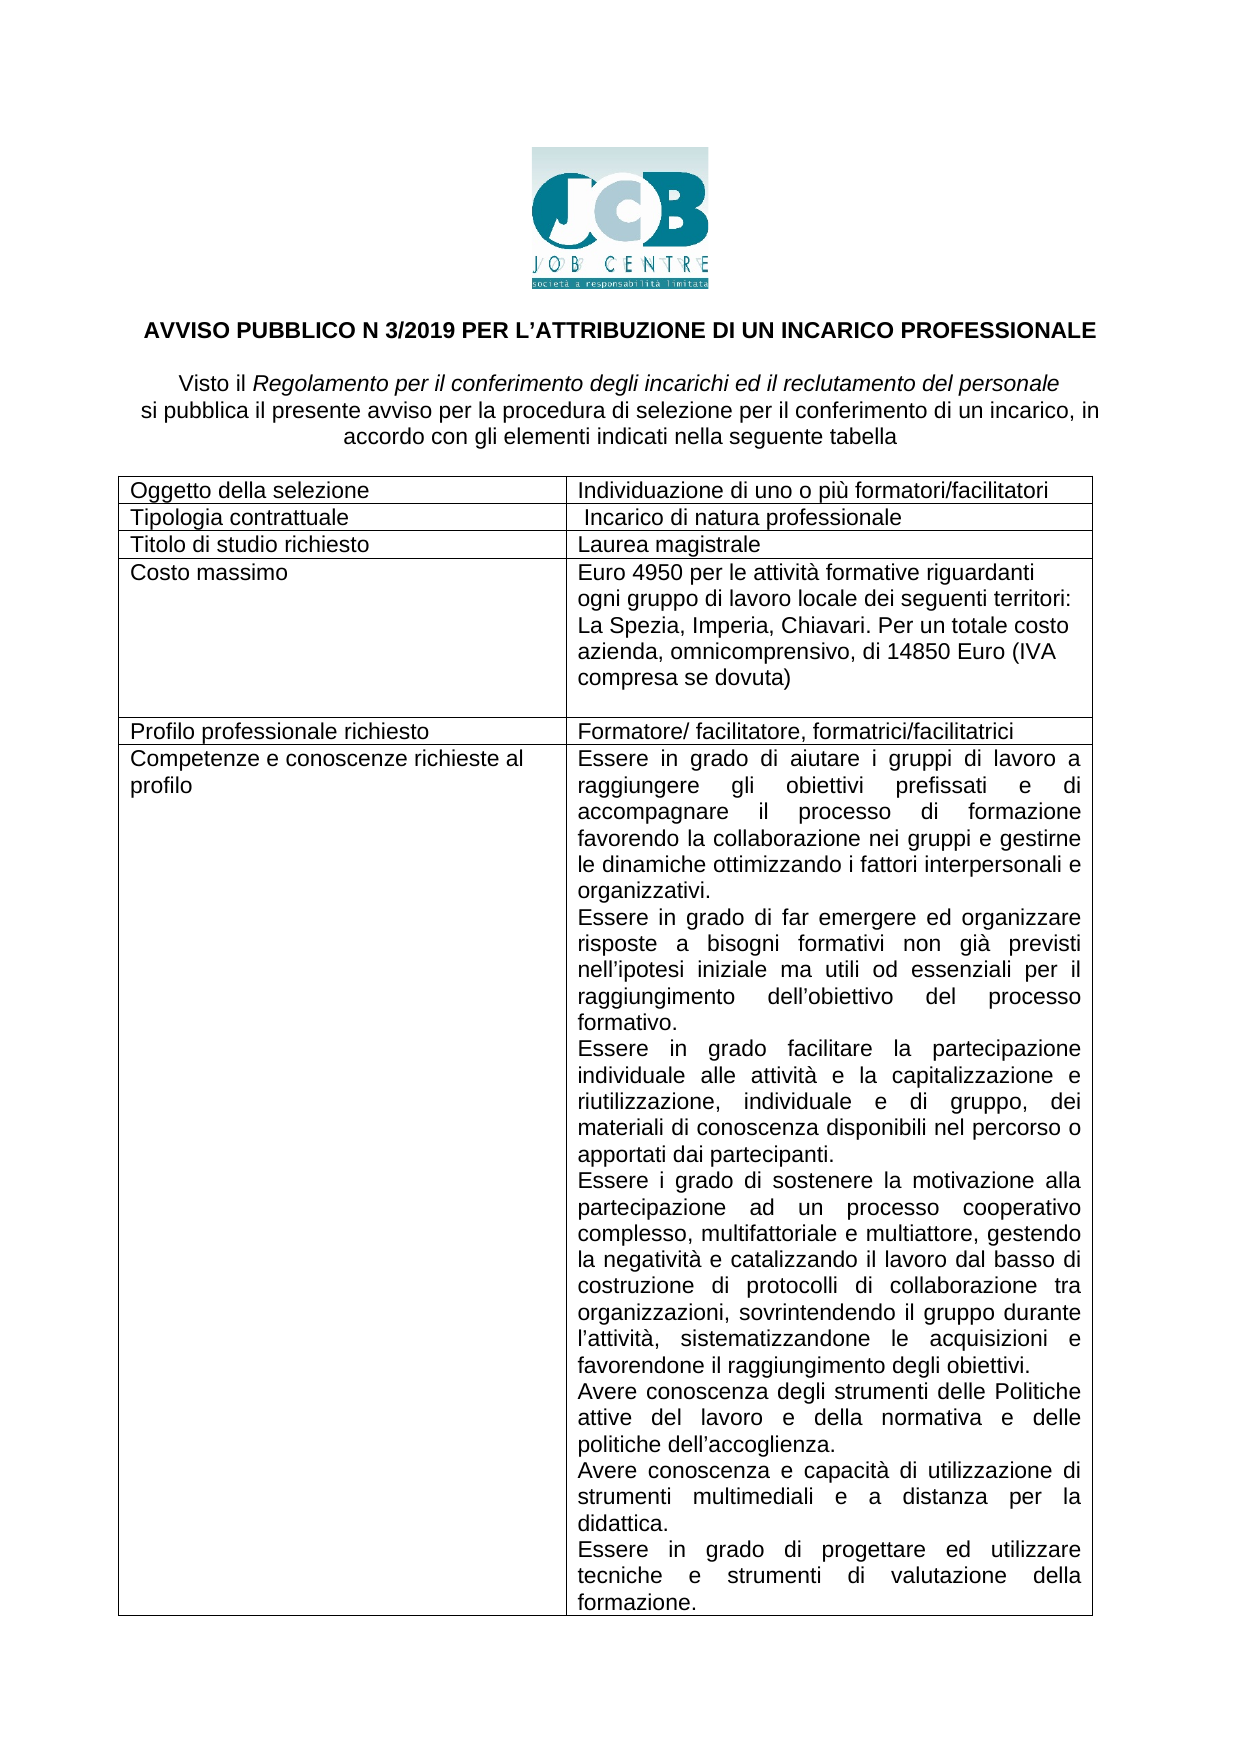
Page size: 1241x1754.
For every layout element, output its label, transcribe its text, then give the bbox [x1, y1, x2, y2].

table_cell Profilo professionale richiesto [119, 718, 566, 744]
table_cell Costo massimo [119, 559, 566, 717]
text si pubblica il presente avviso per la procedura di selezione per il conferimento di un incarico, in accordo con gli elementi indicati nella seguente tabella [118, 397, 1122, 449]
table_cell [567, 745, 1092, 1615]
text Visto il Regolamento per il conferimento degli incarichi ed il reclutamento del personale [118, 370, 1122, 397]
table_header Individuazione di uno o più formatori/facilitatori [567, 477, 1092, 503]
table_cell Titolo di studio richiesto [119, 531, 566, 558]
text AVVISO PUBBLICO N 3/2019 PER L’ATTRIBUZIONE DI UN INCARICO PROFESSIONALE [118, 317, 1122, 344]
table_cell Euro 4950 per le attività formative riguardanti ogni gruppo di lavoro locale dei seguenti territori: La Spezia, Imperia, Chiavari. Per un totale costo azienda, omnicomprensivo, di 14850 Euro (IVA compresa se dovuta) [567, 559, 1092, 717]
table_cell Laurea magistrale [567, 531, 1092, 558]
table_cell Incarico di natura professionale [567, 504, 1092, 530]
table_cell Formatore/ facilitatore, formatrici/facilitatrici [567, 718, 1092, 744]
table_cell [119, 745, 566, 1615]
picture [531, 147, 709, 289]
table_header Oggetto della selezione [119, 477, 566, 503]
table_cell Tipologia contrattuale [119, 504, 566, 530]
